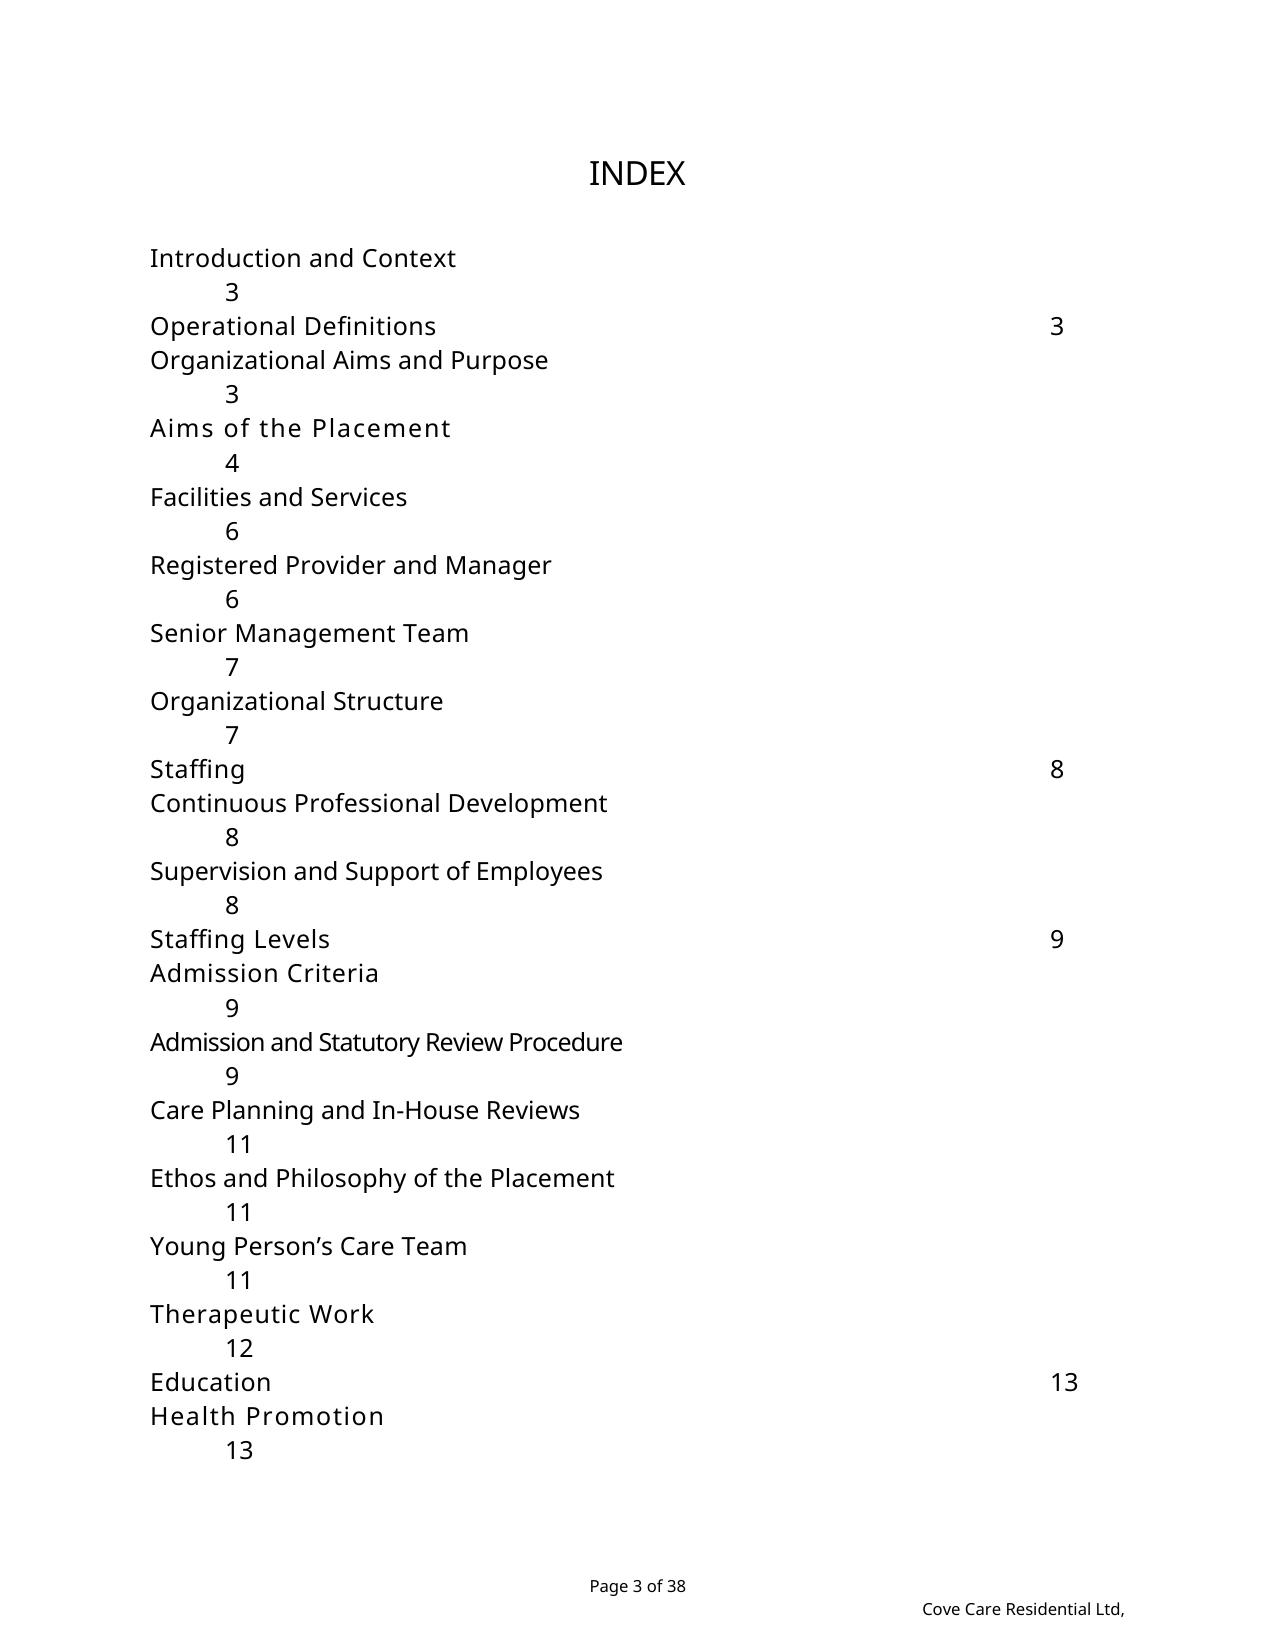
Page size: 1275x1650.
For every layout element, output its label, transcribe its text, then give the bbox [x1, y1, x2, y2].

text Registered Provider and Manager 6 [150, 547, 1125, 616]
text Facilities and Services 6 [150, 479, 1125, 547]
text Organizational Structure 7 [150, 684, 1125, 752]
text Therapeutic Work 12 [150, 1297, 1125, 1365]
text Senior Management Team 7 [150, 616, 1125, 684]
text Introduction and Context 3 [150, 241, 1125, 309]
text Health Promotion 13 [150, 1399, 1125, 1467]
text INDEX [150, 150, 1125, 195]
text Staffing Levels 9 [150, 922, 1125, 956]
text Young Person’s Care Team 11 [150, 1229, 1125, 1297]
text Care Planning and In-House Reviews 11 [150, 1092, 1125, 1161]
text Ethos and Philosophy of the Placement 11 [150, 1161, 1125, 1229]
text Operational Definitions 3 [150, 309, 1125, 343]
text Staffing 8 [150, 752, 1125, 786]
text Organizational Aims and Purpose 3 [150, 343, 1125, 411]
text Education 13 [150, 1365, 1125, 1399]
text Aims of the Placement 4 [150, 411, 1125, 479]
text Continuous Professional Development 8 [150, 786, 1125, 854]
text Supervision and Support of Employees 8 [150, 854, 1125, 922]
text Admission Criteria 9 [150, 956, 1125, 1024]
text Admission and Statutory Review Procedure 9 [150, 1024, 1125, 1092]
